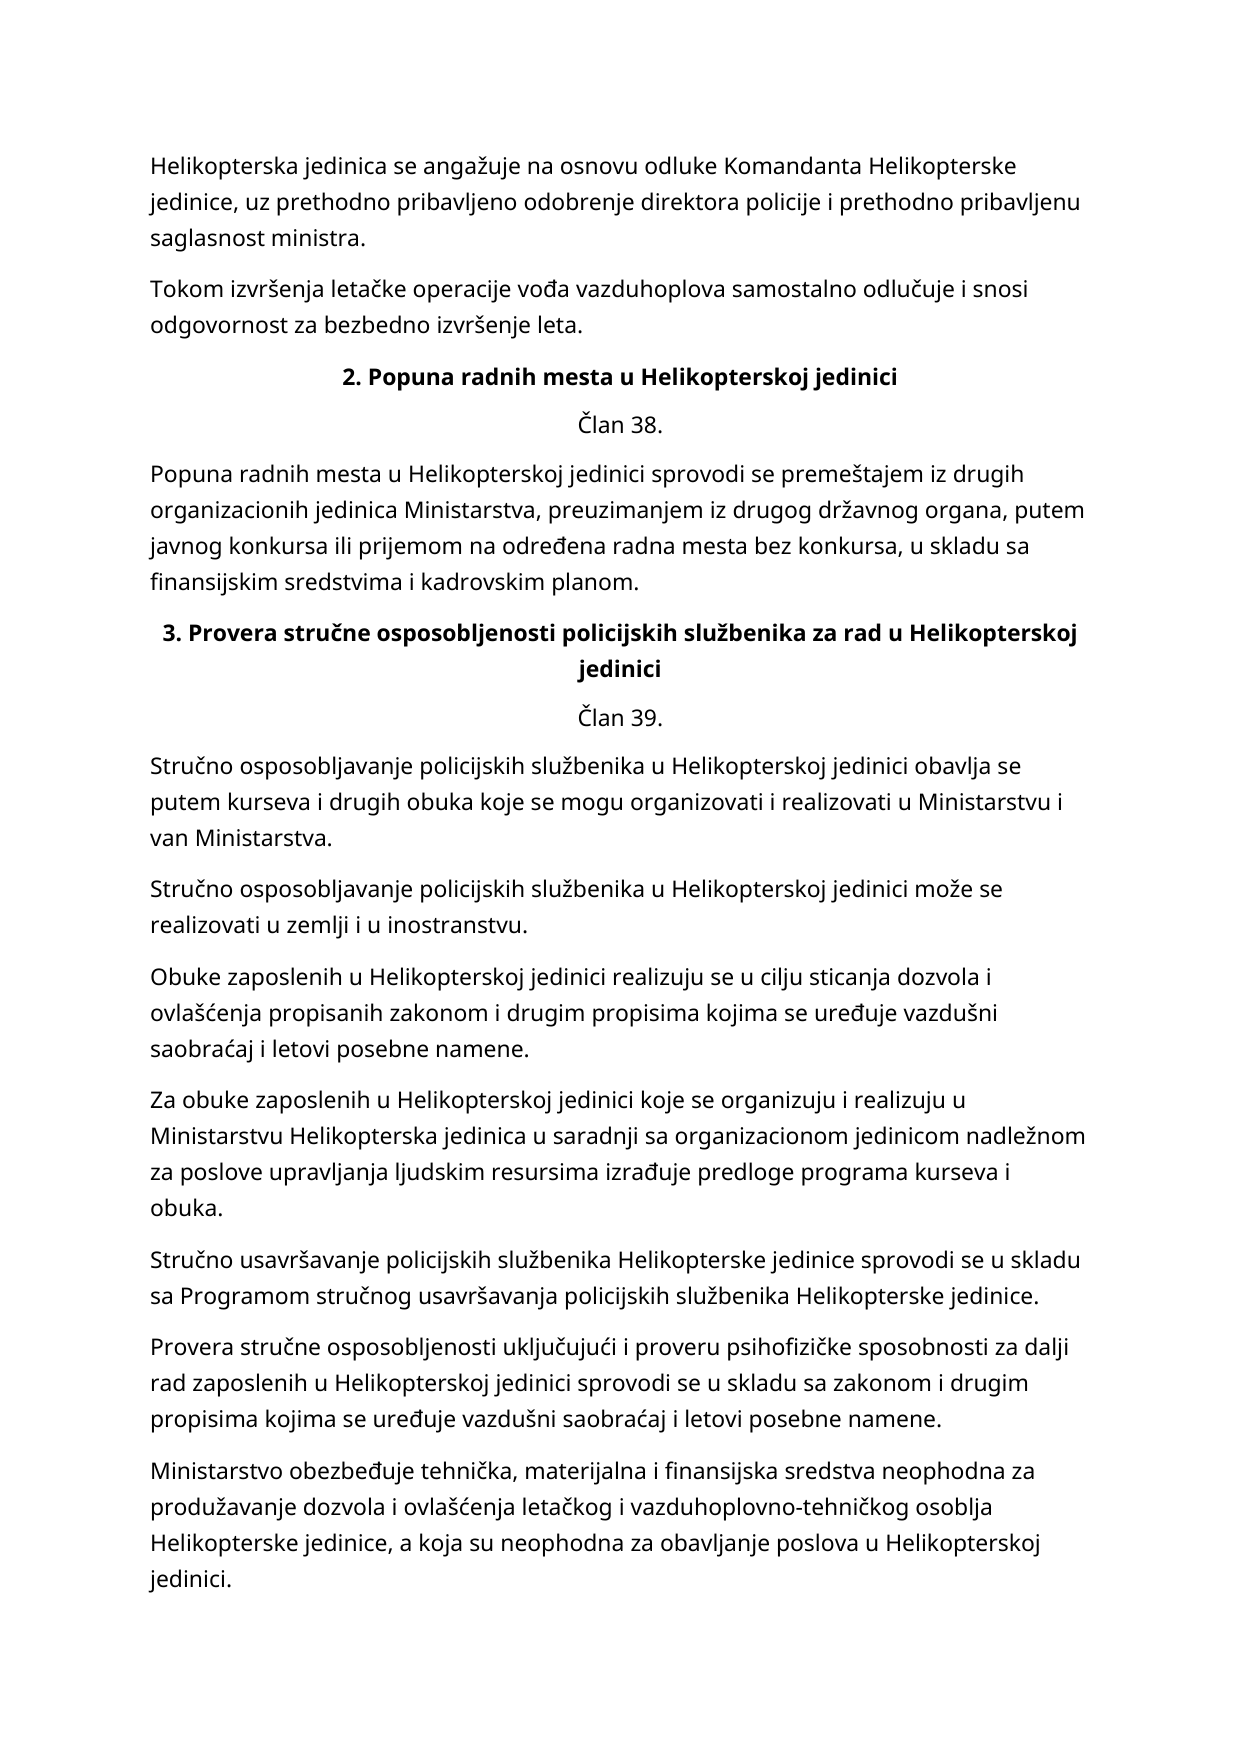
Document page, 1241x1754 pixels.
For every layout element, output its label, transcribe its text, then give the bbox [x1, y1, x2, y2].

text Helikopterska jedinica se angažuje na osnovu odluke Komandanta Helikopterske jedinice, uz prethodno pribavljeno odobrenje direktora policije i prethodno pribavljenu saglasnost ministra. [150, 150, 1090, 253]
text 2. Popuna radnih mesta u Helikopterskoj jedinici [150, 361, 1090, 392]
text Ministarstvo obezbeđuje tehnička, materijalna i finansijska sredstva neophodna za produžavanje dozvola i ovlašćenja letačkog i vazduhoplovno-tehničkog osoblja Helikopterske jedinice, a koja su neophodna za obavljanje poslova u Helikopterskoj jedinici. [150, 1455, 1090, 1594]
text Stručno osposobljavanje policijskih službenika u Helikopterskoj jedinici može se realizovati u zemlji i u inostranstvu. [150, 873, 1090, 941]
text Provera stručne osposobljenosti uključujući i proveru psihofizičke sposobnosti za dalji rad zaposlenih u Helikopterskoj jedinici sprovodi se u skladu sa zakonom i drugim propisima kojima se uređuje vazdušni saobraćaj i letovi posebne namene. [150, 1331, 1090, 1434]
text 3. Provera stručne osposobljenosti policijskih službenika za rad u Helikopterskoj jedinici [150, 617, 1090, 684]
text Stručno usavršavanje policijskih službenika Helikopterske jedinice sprovodi se u skladu sa Programom stručnog usavršavanja policijskih službenika Helikopterske jedinice. [150, 1244, 1090, 1311]
text Popuna radnih mesta u Helikopterskoj jedinici sprovodi se premeštajem iz drugih organizacionih jedinica Ministarstva, preuzimanjem iz drugog državnog organa, putem javnog konkursa ili prijemom na određena radna mesta bez konkursa, u skladu sa finansijskim sredstvima i kadrovskim planom. [150, 458, 1090, 597]
text Član 38. [150, 409, 1090, 441]
text Obuke zaposlenih u Helikopterskoj jedinici realizuju se u cilju sticanja dozvola i ovlašćenja propisanih zakonom i drugim propisima kojima se uređuje vazdušni saobraćaj i letovi posebne namene. [150, 961, 1090, 1064]
text Tokom izvršenja letačke operacije vođa vazduhoplova samostalno odlučuje i snosi odgovornost za bezbedno izvršenje leta. [150, 273, 1090, 341]
text Član 39. [150, 702, 1090, 733]
text Stručno osposobljavanje policijskih službenika u Helikopterskoj jedinici obavlja se putem kurseva i drugih obuka koje se mogu organizovati i realizovati u Ministarstvu i van Ministarstva. [150, 750, 1090, 853]
text Za obuke zaposlenih u Helikopterskoj jedinici koje se organizuju i realizuju u Ministarstvu Helikopterska jedinica u saradnji sa organizacionom jedinicom nadležnom za poslove upravljanja ljudskim resursima izrađuje predloge programa kurseva i obuka. [150, 1084, 1090, 1223]
